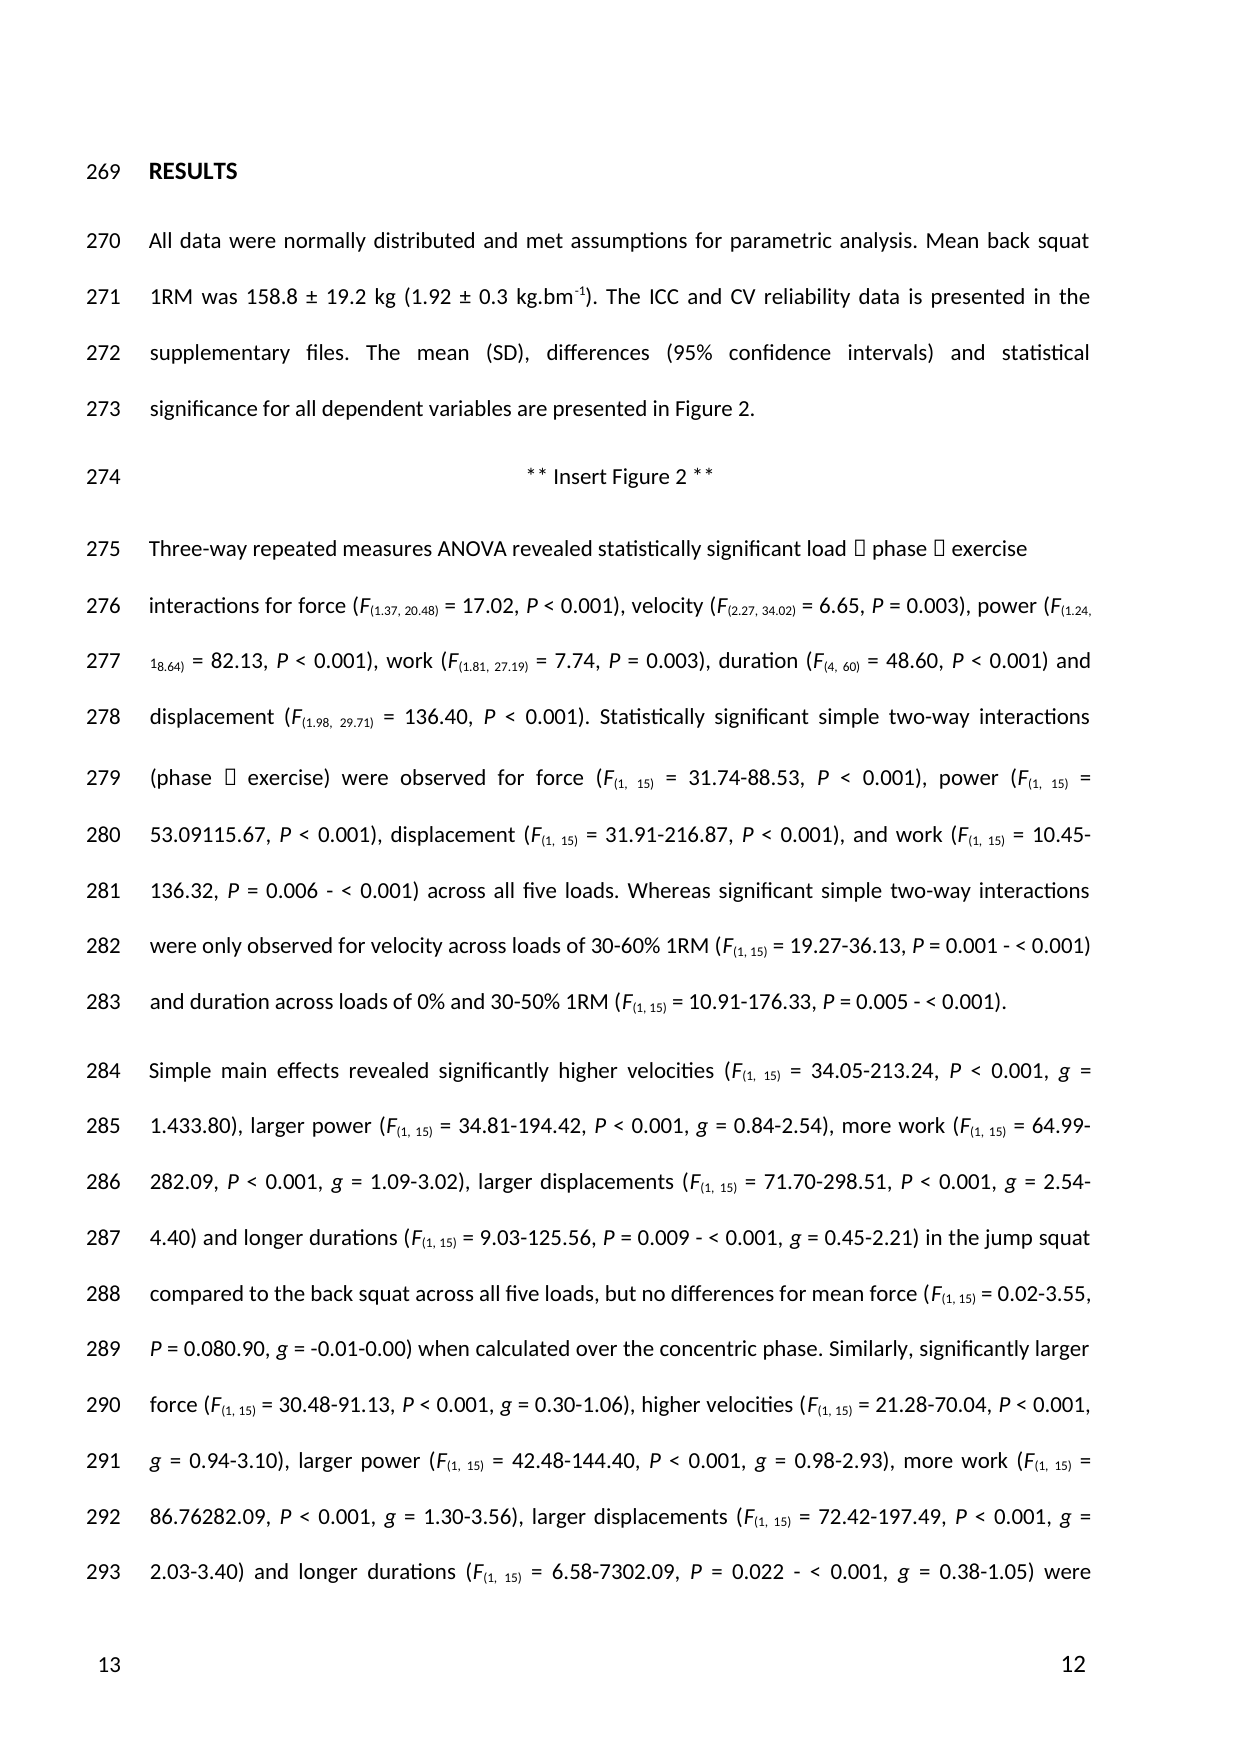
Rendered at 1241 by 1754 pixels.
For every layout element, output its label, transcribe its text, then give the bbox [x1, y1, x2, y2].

text All data were normally distributed and met assumptions for parametric analysis. Mean back squat 1RM was 158.8 ± 19.2 kg (1.92 ± 0.3 kg.bm-1). The ICC and CV reliability data is presented in the supplementary files. The mean (SD), differences (95% confidence intervals) and statistical significance for all dependent variables are presented in Figure 2. [148, 227, 1091, 422]
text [148, 1056, 1091, 1586]
text ** Insert Figure 2 ** [185, 462, 1055, 490]
text interactions for force (F(1.37, 20.48) = 17.02, P < 0.001), velocity (F(2.27, 34.02) = 6.65, P = 0.003), power (F(1.24, 18.64) = 82.13, P < 0.001), work (F(1.81, 27.19) = 7.74, P = 0.003), duration (F(4, 60) = 48.60, P < 0.001) and displacement (F(1.98, 29.71) = 136.40, P < 0.001). Statistically significant simple two-way interactions (phase  exercise) were observed for force (F(1, 15) = 31.74-88.53, P < 0.001), power (F(1, 15) = 53.09115.67, P < 0.001), displacement (F(1, 15) = 31.91-216.87, P < 0.001), and work (F(1, 15) = 10.45-136.32, P = 0.006 - < 0.001) across all five loads. Whereas significant simple two-way interactions were only observed for velocity across loads of 30-60% 1RM (F(1, 15) = 19.27-36.13, P = 0.001 - < 0.001) and duration across loads of 0% and 30-50% 1RM (F(1, 15) = 10.91-176.33, P = 0.005 - < 0.001). [148, 591, 1091, 1015]
text Three-way repeated measures ANOVA revealed statistically significant load  phase  exercise [148, 532, 1091, 563]
subtitle RESULTS [148, 155, 1091, 185]
